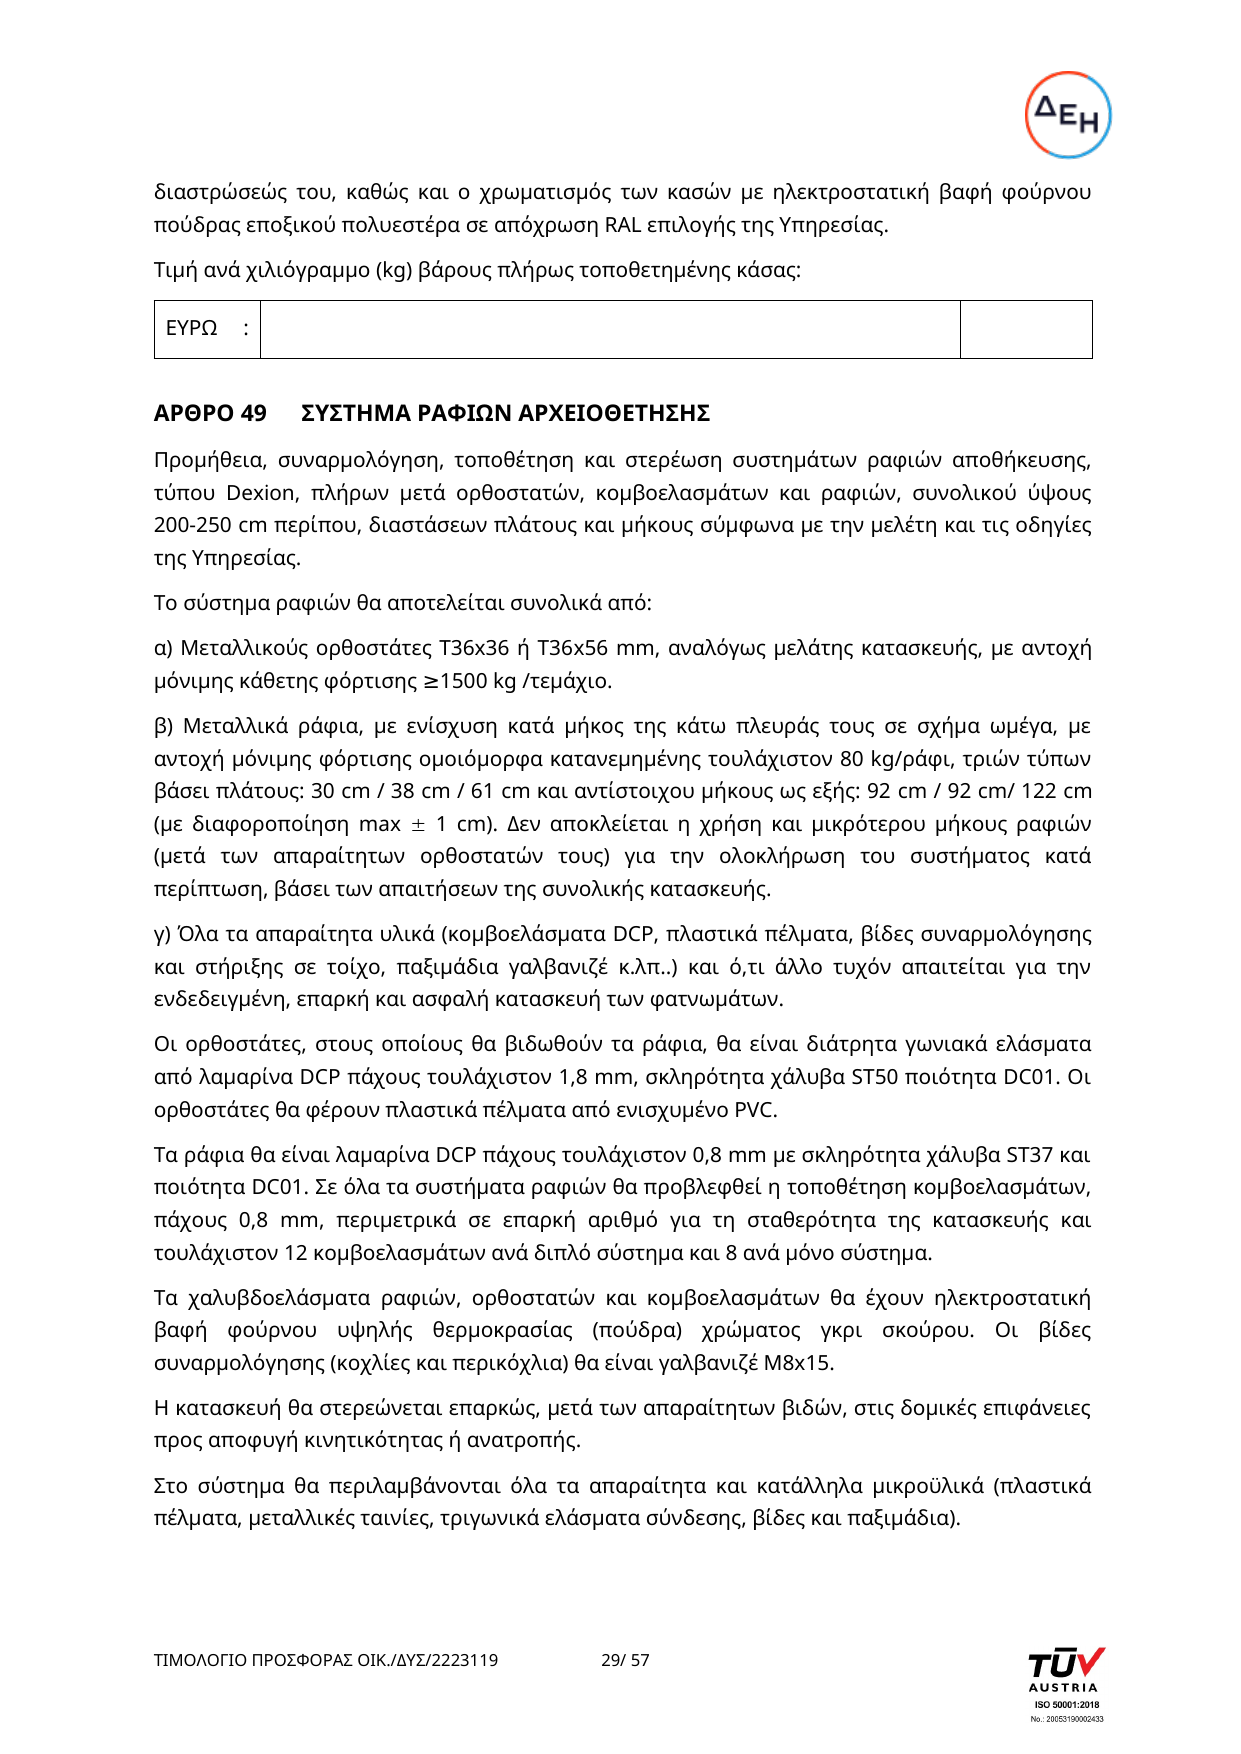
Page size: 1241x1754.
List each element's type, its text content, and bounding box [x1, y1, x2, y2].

text γ) Όλα τα απαραίτητα υλικά (κομβοελάσματα DCP, πλαστικά πέλματα, βίδες συναρμολόγησης και στήριξης σε τοίχο, παξιμάδια γαλβανιζέ κ.λπ..) και ό,τι άλλο τυχόν απαιτείται για την ενδεδειγμένη, επαρκή και ασφαλή κατασκευή των φατνωμάτων. [153, 919, 1093, 1013]
table_header ΕΥΡΩ [155, 301, 232, 358]
text Το σύστημα ραφιών θα αποτελείται συνολικά από: [153, 588, 1093, 617]
subtitle ΣΥΣΤΗΜΑ ΡΑΦΙΩΝ ΑΡΧΕΙΟΘΕΤΗΣΗΣ [153, 397, 1093, 428]
text Οι ορθοστάτες, στους οποίους θα βιδωθούν τα ράφια, θα είναι διάτρητα γωνιακά ελάσματα από λαμαρίνα DCP πάχους τουλάχιστον 1,8 mm, σκληρότητα χάλυβα ST50 ποιότητα DC01. Οι ορθοστάτες θα φέρουν πλαστικά πέλματα από ενισχυμένο PVC. [153, 1029, 1093, 1123]
text Στο σύστημα θα περιλαμβάνονται όλα τα απαραίτητα και κατάλληλα μικροϋλικά (πλαστικά πέλματα, μεταλλικές ταινίες, τριγωνικά ελάσματα σύνδεσης, βίδες και παξιμάδια). [153, 1471, 1093, 1532]
table_header [261, 301, 960, 358]
text Τιμή ανά χιλιόγραμμο (kg) βάρους πλήρως τοποθετημένης κάσας: [153, 255, 1093, 283]
text Τα ράφια θα είναι λαμαρίνα DCP πάχους τουλάχιστον 0,8 mm με σκληρότητα χάλυβα ST37 και ποιότητα DC01. Σε όλα τα συστήματα ραφιών θα προβλεφθεί η τοποθέτηση κομβοελασμάτων, πάχους 0,8 mm, περιμετρικά σε επαρκή αριθμό για τη σταθερότητα της κατασκευής και τουλάχιστον 12 κομβοελασμάτων ανά διπλό σύστημα και 8 ανά μόνο σύστημα. [153, 1140, 1093, 1266]
picture [1025, 71, 1113, 160]
picture [1025, 1646, 1109, 1723]
text Η κατασκευή θα στερεώνεται επαρκώς, μετά των απαραίτητων βιδών, στις δομικές επιφάνειες προς αποφυγή κινητικότητας ή ανατροπής. [153, 1393, 1093, 1454]
text α) Μεταλλικούς ορθοστάτες Τ36x36 ή Τ36x56 mm, αναλόγως μελάτης κατασκευής, με αντοχή μόνιμης κάθετης φόρτισης ≥1500 kg /τεμάχιο. [153, 633, 1093, 694]
table_header : [232, 301, 260, 358]
table_header [961, 301, 1092, 358]
text β) Μεταλλικά ράφια, με ενίσχυση κατά μήκος της κάτω πλευράς τους σε σχήμα ωμέγα, με αντοχή μόνιμης φόρτισης ομοιόμορφα κατανεμημένης τουλάχιστον 80 kg/ράφι, τριών τύπων βάσει πλάτους: 30 cm / 38 cm / 61 cm και αντίστοιχου μήκους ως εξής: 92 cm / 92 cm/ 122 cm (με διαφοροποίηση max 1 cm). Δεν αποκλείεται η χρήση και μικρότερου μήκους ραφιών (μετά των απαραίτητων ορθοστατών τους) για την ολοκλήρωση του συστήματος κατά περίπτωση, βάσει των απαιτήσεων της συνολικής κατασκευής. [153, 711, 1093, 902]
text Τα χαλυβδοελάσματα ραφιών, ορθοστατών και κομβοελασμάτων θα έχουν ηλεκτροστατική βαφή φούρνου υψηλής θερμοκρασίας (πούδρα) χρώματος γκρι σκούρου. Οι βίδες συναρμολόγησης (κοχλίες και περικόχλια) θα είναι γαλβανιζέ Μ8x15. [153, 1283, 1093, 1376]
text Προμήθεια, συναρμολόγηση, τοποθέτηση και στερέωση συστημάτων ραφιών αποθήκευσης, τύπου Dexion, πλήρων μετά ορθοστατών, κομβοελασμάτων και ραφιών, συνολικού ύψους 200-250 cm περίπου, διαστάσεων πλάτους και μήκους σύμφωνα με την μελέτη και τις οδηγίες της Υπηρεσίας. [153, 445, 1093, 572]
